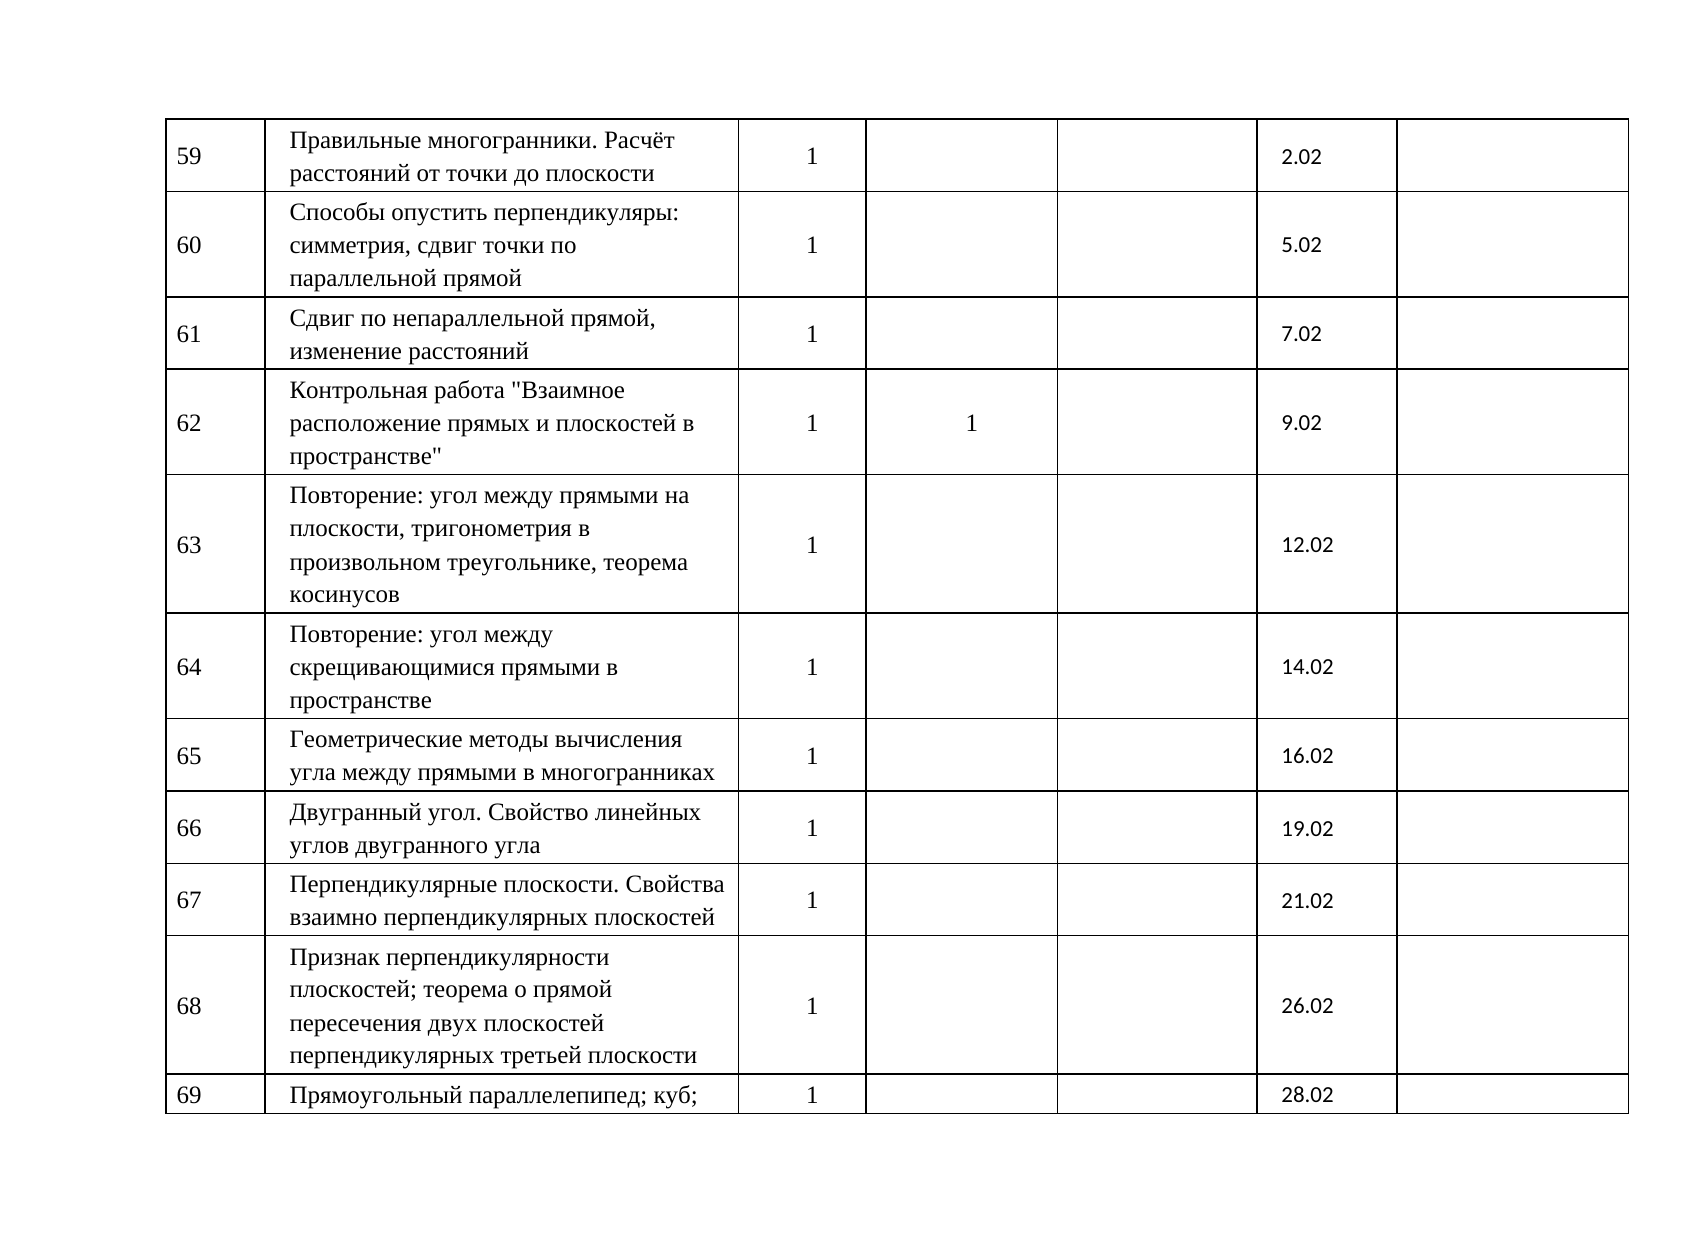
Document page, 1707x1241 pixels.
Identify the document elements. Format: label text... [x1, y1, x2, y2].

table_cell Контрольная работа "Взаимное расположение прямых и плоскостей в пространстве" [266, 370, 738, 474]
table_cell Признак перпендикулярности плоскостей; теорема о прямой пересечения двух плоскостей перпендикулярных третьей плоскости [266, 936, 738, 1073]
table_cell 21.02 [1258, 864, 1396, 935]
table_cell 1 [739, 936, 865, 1073]
table_cell [1058, 475, 1256, 612]
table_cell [266, 1075, 738, 1113]
table_cell [1058, 120, 1256, 191]
table_cell [867, 475, 1057, 612]
table_cell 1 [739, 370, 865, 474]
table_cell [867, 864, 1057, 935]
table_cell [266, 120, 738, 191]
table_cell 1 [739, 298, 865, 368]
table_cell [1398, 298, 1628, 368]
table_cell [867, 120, 1057, 191]
table_cell 1 [739, 614, 865, 718]
table_cell [1398, 370, 1628, 474]
table_cell 9.02 [1258, 370, 1396, 474]
table_cell 1 [739, 120, 865, 191]
table_cell 63 [167, 475, 264, 612]
table_cell 14.02 [1258, 614, 1396, 718]
table_cell Повторение: угол между прямыми на плоскости, тригонометрия в произвольном треугольнике, теорема косинусов [266, 475, 738, 612]
table_cell [867, 298, 1057, 368]
table_cell [867, 192, 1057, 296]
table_cell 69 [167, 1075, 264, 1113]
table_cell [1058, 1075, 1256, 1113]
table_cell [1398, 475, 1628, 612]
table_cell [1398, 120, 1628, 191]
table_cell [867, 792, 1057, 862]
table_cell [1058, 936, 1256, 1073]
table_cell [1398, 614, 1628, 718]
table_cell [1398, 192, 1628, 296]
table_cell Двугранный угол. Свойство линейных углов двугранного угла [266, 792, 738, 862]
table_cell 1 [739, 792, 865, 862]
table_cell [1058, 192, 1256, 296]
table_cell 59 [167, 120, 264, 191]
table_cell 26.02 [1258, 936, 1396, 1073]
table_cell [1058, 864, 1256, 935]
table_cell [1398, 719, 1628, 790]
table_cell [1058, 719, 1256, 790]
table_cell 61 [167, 298, 264, 368]
table_cell [1398, 864, 1628, 935]
table_cell Перпендикулярные плоскости. Свойства взаимно перпендикулярных плоскостей [266, 864, 738, 935]
table_cell 65 [167, 719, 264, 790]
table_cell 1 [739, 864, 865, 935]
table_cell Повторение: угол между скрещивающимися прямыми в пространстве [266, 614, 738, 718]
table_cell 5.02 [1258, 192, 1396, 296]
table_cell [867, 936, 1057, 1073]
table_cell 66 [167, 792, 264, 862]
table_cell [1058, 792, 1256, 862]
table_cell 19.02 [1258, 792, 1396, 862]
table_cell 62 [167, 370, 264, 474]
table_cell 2.02 [1258, 120, 1396, 191]
table_cell [867, 614, 1057, 718]
table_cell [1398, 1075, 1628, 1113]
table_cell 60 [167, 192, 264, 296]
table_cell Геометрические методы вычисления угла между прямыми в многогранниках [266, 719, 738, 790]
table_cell 16.02 [1258, 719, 1396, 790]
table_cell [867, 719, 1057, 790]
table_cell [1058, 298, 1256, 368]
table_cell 12.02 [1258, 475, 1396, 612]
table_cell 1 [867, 370, 1057, 474]
table_cell 1 [739, 719, 865, 790]
table_cell [1398, 936, 1628, 1073]
table_cell 68 [167, 936, 264, 1073]
table_cell Способы опустить перпендикуляры: симметрия, сдвиг точки по параллельной прямой [266, 192, 738, 296]
table_cell 67 [167, 864, 264, 935]
table_cell 28.02 [1258, 1075, 1396, 1113]
table_cell 1 [739, 475, 865, 612]
table_cell [1398, 792, 1628, 862]
table_cell [867, 1075, 1057, 1113]
table_cell 1 [739, 192, 865, 296]
table_cell 64 [167, 614, 264, 718]
table_cell 7.02 [1258, 298, 1396, 368]
table_cell Сдвиг по непараллельной прямой, изменение расстояний [266, 298, 738, 368]
table_cell 1 [739, 1075, 865, 1113]
table_cell [1058, 370, 1256, 474]
table_cell [1058, 614, 1256, 718]
